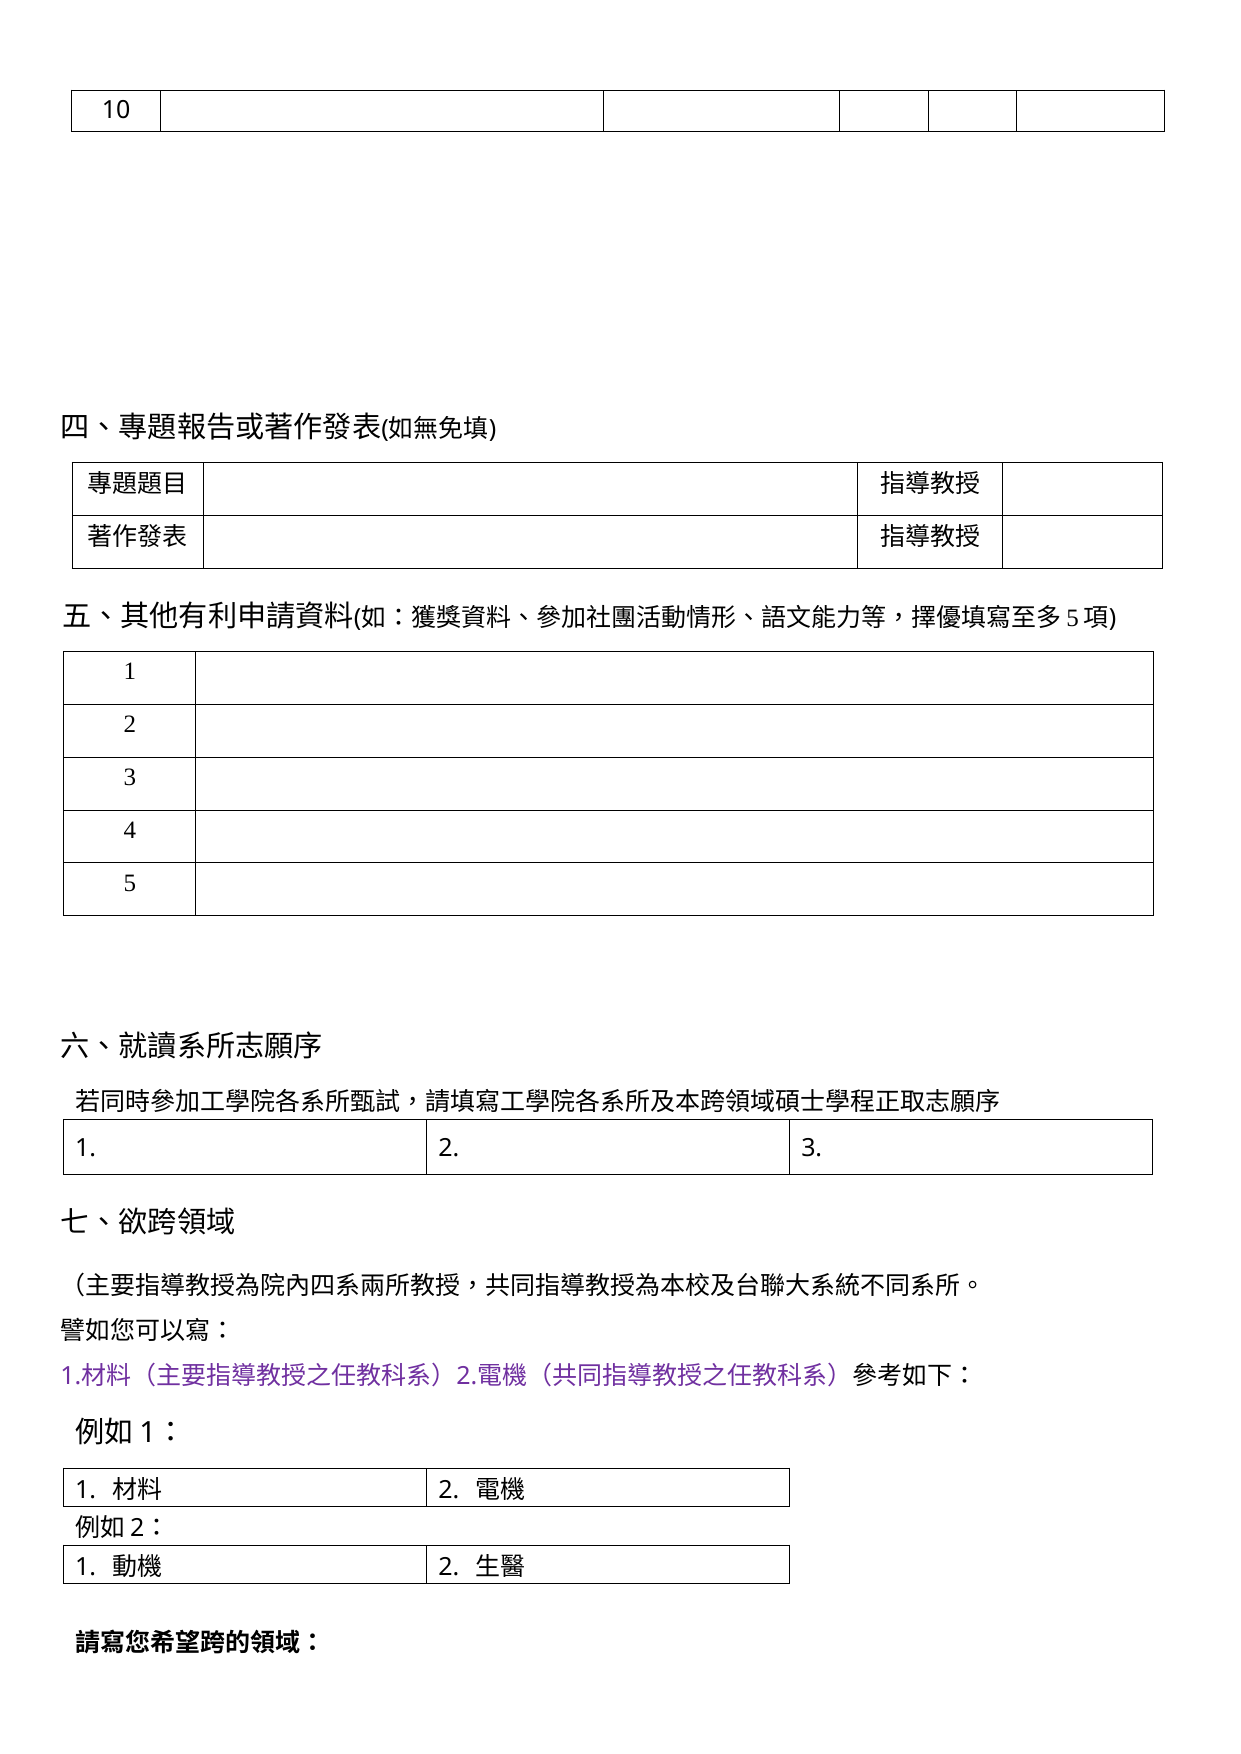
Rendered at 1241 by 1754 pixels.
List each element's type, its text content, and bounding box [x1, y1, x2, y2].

table_header 生醫 [427, 1546, 789, 1583]
table_header [196, 652, 1153, 704]
text 請寫您希望跨的領域： [75, 1622, 1165, 1659]
table_cell 3 [64, 758, 195, 809]
text 若同時參加工學院各系所甄試，請填寫工學院各系所及本跨領域碩士學程正取志願序 [75, 1081, 1165, 1119]
table_header 1 [64, 652, 195, 704]
table_cell 5 [64, 863, 195, 915]
text 六、就讀系所志願序 [60, 1006, 1165, 1081]
table_cell [196, 811, 1153, 862]
table_cell [161, 91, 603, 131]
table_cell [929, 91, 1016, 131]
text 譬如您可以寫： [60, 1310, 1165, 1347]
table_cell 指導教授 [858, 516, 1002, 567]
table_cell [1017, 91, 1164, 131]
table_header [427, 1120, 789, 1174]
table_header [790, 1120, 1152, 1174]
table_cell 著作發表 [73, 516, 203, 567]
text 五、其他有利申請資料(如：獲獎資料、參加社團活動情形、語文能力等，擇優填寫至多5項) [62, 576, 1195, 651]
table_cell [604, 91, 839, 131]
table_cell [196, 863, 1153, 915]
table_cell [1003, 516, 1162, 567]
table_header [204, 463, 857, 515]
table_header [64, 1120, 426, 1174]
table_header 專題題目 [73, 463, 203, 515]
text 例如2： [75, 1507, 1165, 1544]
table_header 動機 [64, 1546, 426, 1583]
text 1.材料（主要指導教授之任教科系）2.電機（共同指導教授之任教科系）參考如下： [60, 1355, 1165, 1392]
table_cell [840, 91, 928, 131]
table_cell [196, 705, 1153, 757]
text （主要指導教授為院內四系兩所教授，共同指導教授為本校及台聯大系統不同系所。 [60, 1265, 1165, 1302]
table_cell 2 [64, 705, 195, 757]
table_header 材料 [64, 1469, 426, 1506]
text 四、專題報告或著作發表(如無免填) [60, 387, 1165, 462]
table_header 電機 [427, 1469, 789, 1506]
table_cell [196, 758, 1153, 809]
text 例如1： [75, 1392, 1165, 1467]
table_cell 4 [64, 811, 195, 862]
table_header 指導教授 [858, 463, 1002, 515]
table_header [1003, 463, 1162, 515]
table_cell [204, 516, 857, 567]
text 七、欲跨領域 [60, 1182, 1165, 1257]
table_cell 10 [72, 91, 160, 131]
